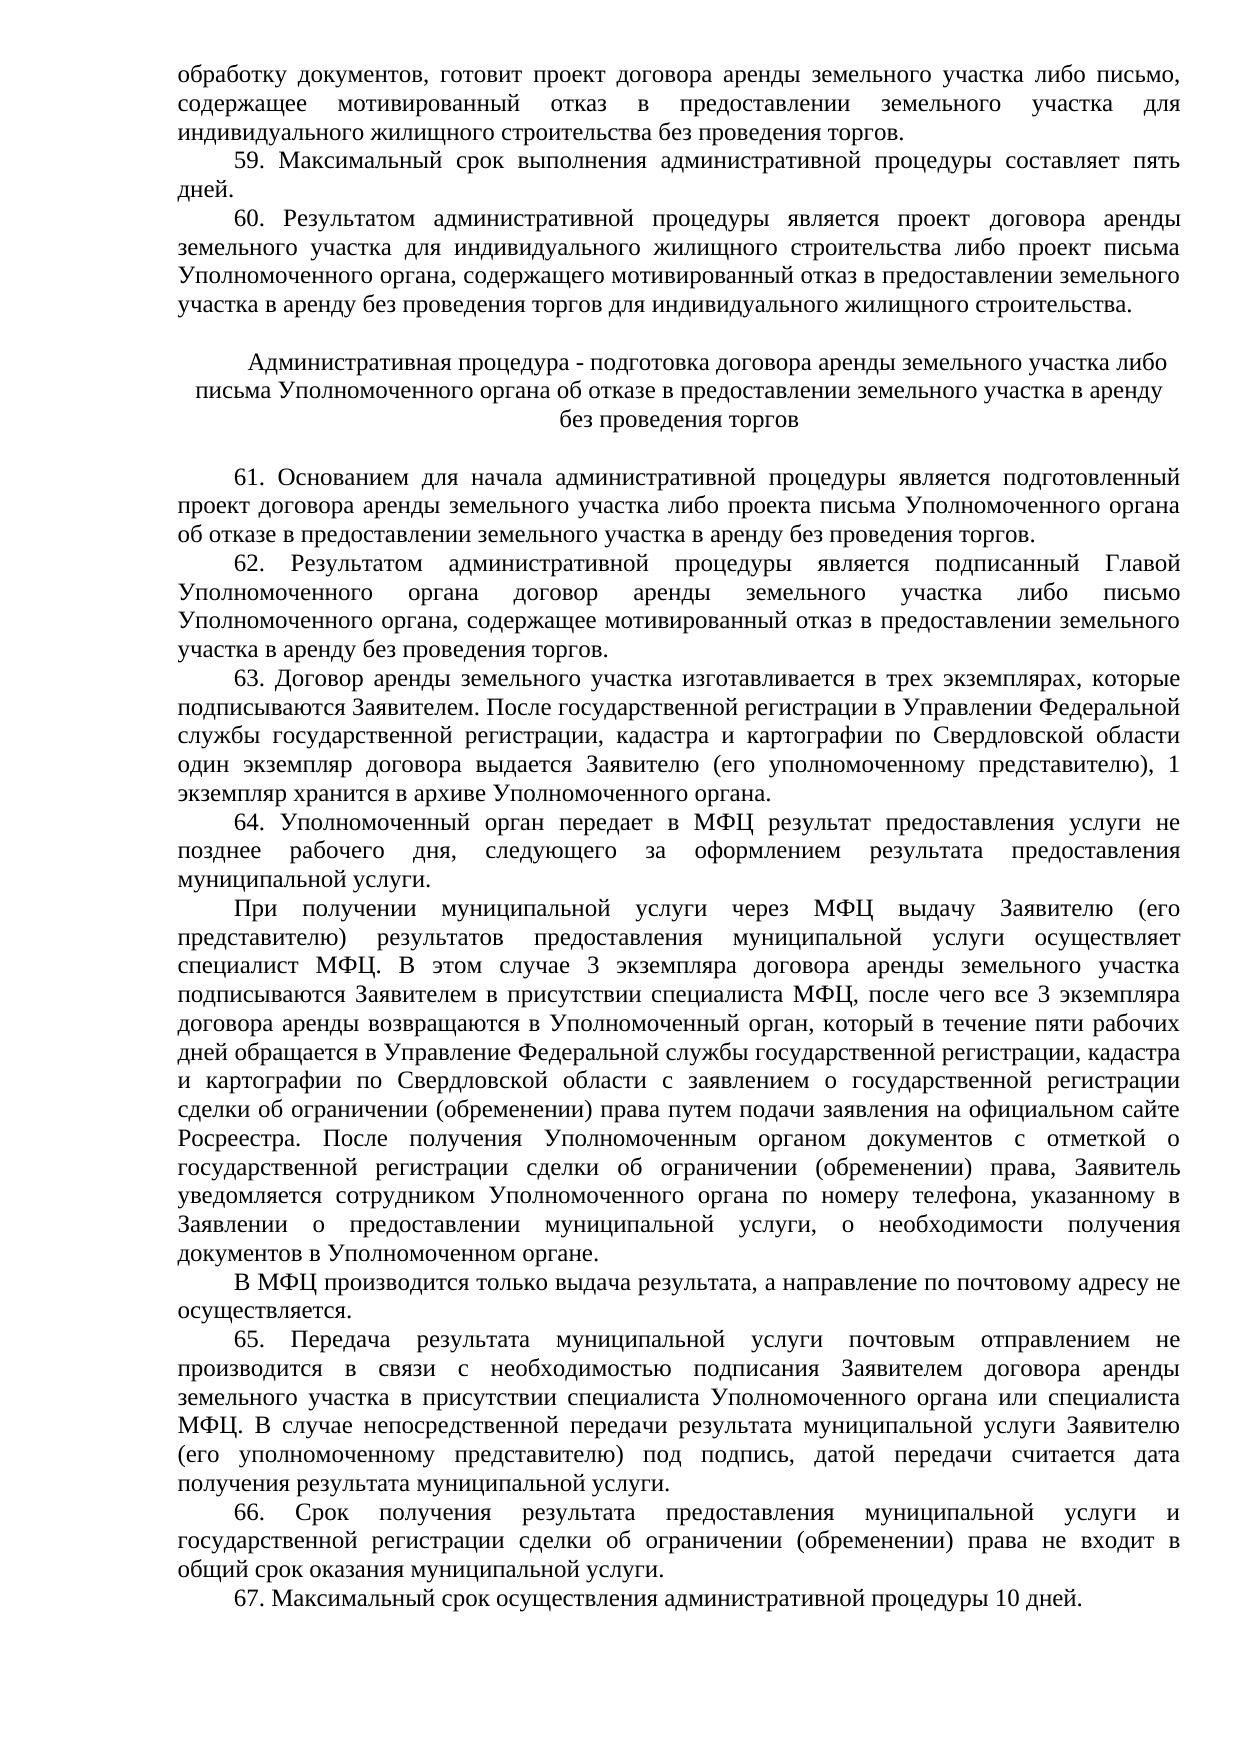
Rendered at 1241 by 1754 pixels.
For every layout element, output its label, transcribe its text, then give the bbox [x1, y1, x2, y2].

text Административная процедура - подготовка договора аренды земельного участка либо письма Уполномоченного органа об отказе в предоставлении земельного участка в аренду без проведения торгов [177, 347, 1181, 433]
text 66. Срок получения результата предоставления муниципальной услуги и государственной регистрации сделки об ограничении (обременении) права не входит в общий срок оказания муниципальной услуги. [177, 1497, 1181, 1583]
text 62. Результатом административной процедуры является подписанный Главой Уполномоченного органа договор аренды земельного участка либо письмо Уполномоченного органа, содержащее мотивированный отказ в предоставлении земельного участка в аренду без проведения торгов. [177, 548, 1181, 663]
text 61. Основанием для начала административной процедуры является подготовленный проект договора аренды земельного участка либо проекта письма Уполномоченного органа об отказе в предоставлении земельного участка в аренду без проведения торгов. [177, 462, 1181, 548]
text 64. Уполномоченный орган передает в МФЦ результат предоставления услуги не позднее рабочего дня, следующего за оформлением результата предоставления муниципальной услуги. [177, 807, 1181, 893]
text 60. Результатом административной процедуры является проект договора аренды земельного участка для индивидуального жилищного строительства либо проект письма Уполномоченного органа, содержащего мотивированный отказ в предоставлении земельного участка в аренду без проведения торгов для индивидуального жилищного строительства. [177, 203, 1181, 318]
text 65. Передача результата муниципальной услуги почтовым отправлением не производится в связи с необходимостью подписания Заявителем договора аренды земельного участка в присутствии специалиста Уполномоченного органа или специалиста МФЦ. В случае непосредственной передачи результата муниципальной услуги Заявителю (его уполномоченному представителю) под подпись, датой передачи считается дата получения результата муниципальной услуги. [177, 1324, 1181, 1497]
text При получении муниципальной услуги через МФЦ выдачу Заявителю (его представителю) результатов предоставления муниципальной услуги осуществляет специалист МФЦ. В этом случае 3 экземпляра договора аренды земельного участка подписываются Заявителем в присутствии специалиста МФЦ, после чего все 3 экземпляра договора аренды возвращаются в Уполномоченный орган, который в течение пяти рабочих дней обращается в Управление Федеральной службы государственной регистрации, кадастра и картографии по Свердловской области с заявлением о государственной регистрации сделки об ограничении (обременении) права путем подачи заявления на официальном сайте Росреестра. После получения Уполномоченным органом документов с отметкой о государственной регистрации сделки об ограничении (обременении) права, Заявитель уведомляется сотрудником Уполномоченного органа по номеру телефона, указанному в Заявлении о предоставлении муниципальной услуги, о необходимости получения документов в Уполномоченном органе. [177, 893, 1181, 1267]
text 59. Максимальный срок выполнения административной процедуры составляет пять дней. [177, 145, 1181, 203]
text В МФЦ производится только выдача результата, а направление по почтовому адресу не осуществляется. [177, 1267, 1181, 1324]
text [177, 59, 1181, 145]
text 67. Максимальный срок осуществления административной процедуры 10 дней. [177, 1583, 1181, 1612]
text 63. Договор аренды земельного участка изготавливается в трех экземплярах, которые подписываются Заявителем. После государственной регистрации в Управлении Федеральной службы государственной регистрации, кадастра и картографии по Свердловской области один экземпляр договора выдается Заявителю (его уполномоченному представителю), 1 экземпляр хранится в архиве Уполномоченного органа. [177, 663, 1181, 807]
